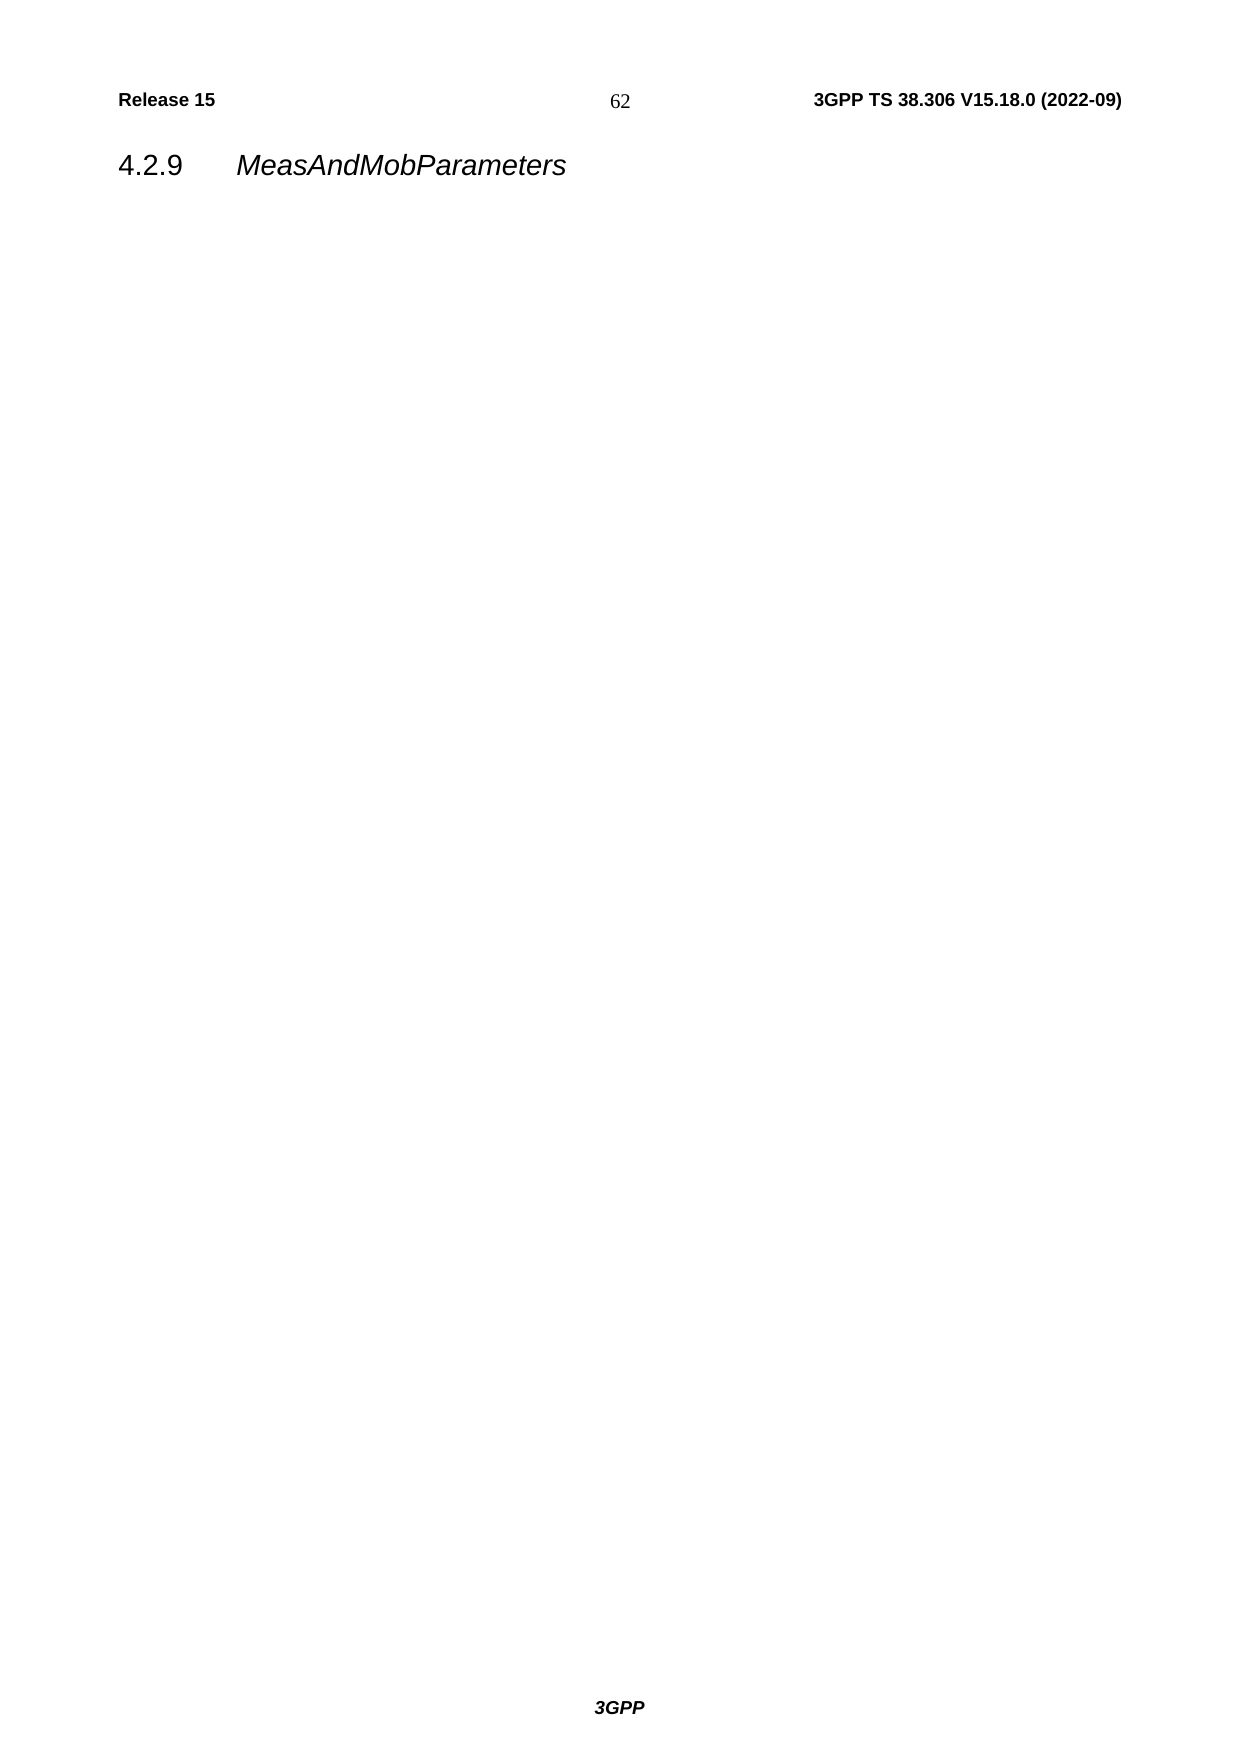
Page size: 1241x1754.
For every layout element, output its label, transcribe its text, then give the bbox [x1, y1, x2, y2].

subtitle 4.2.9 MeasAndMobParameters [118, 147, 1122, 181]
